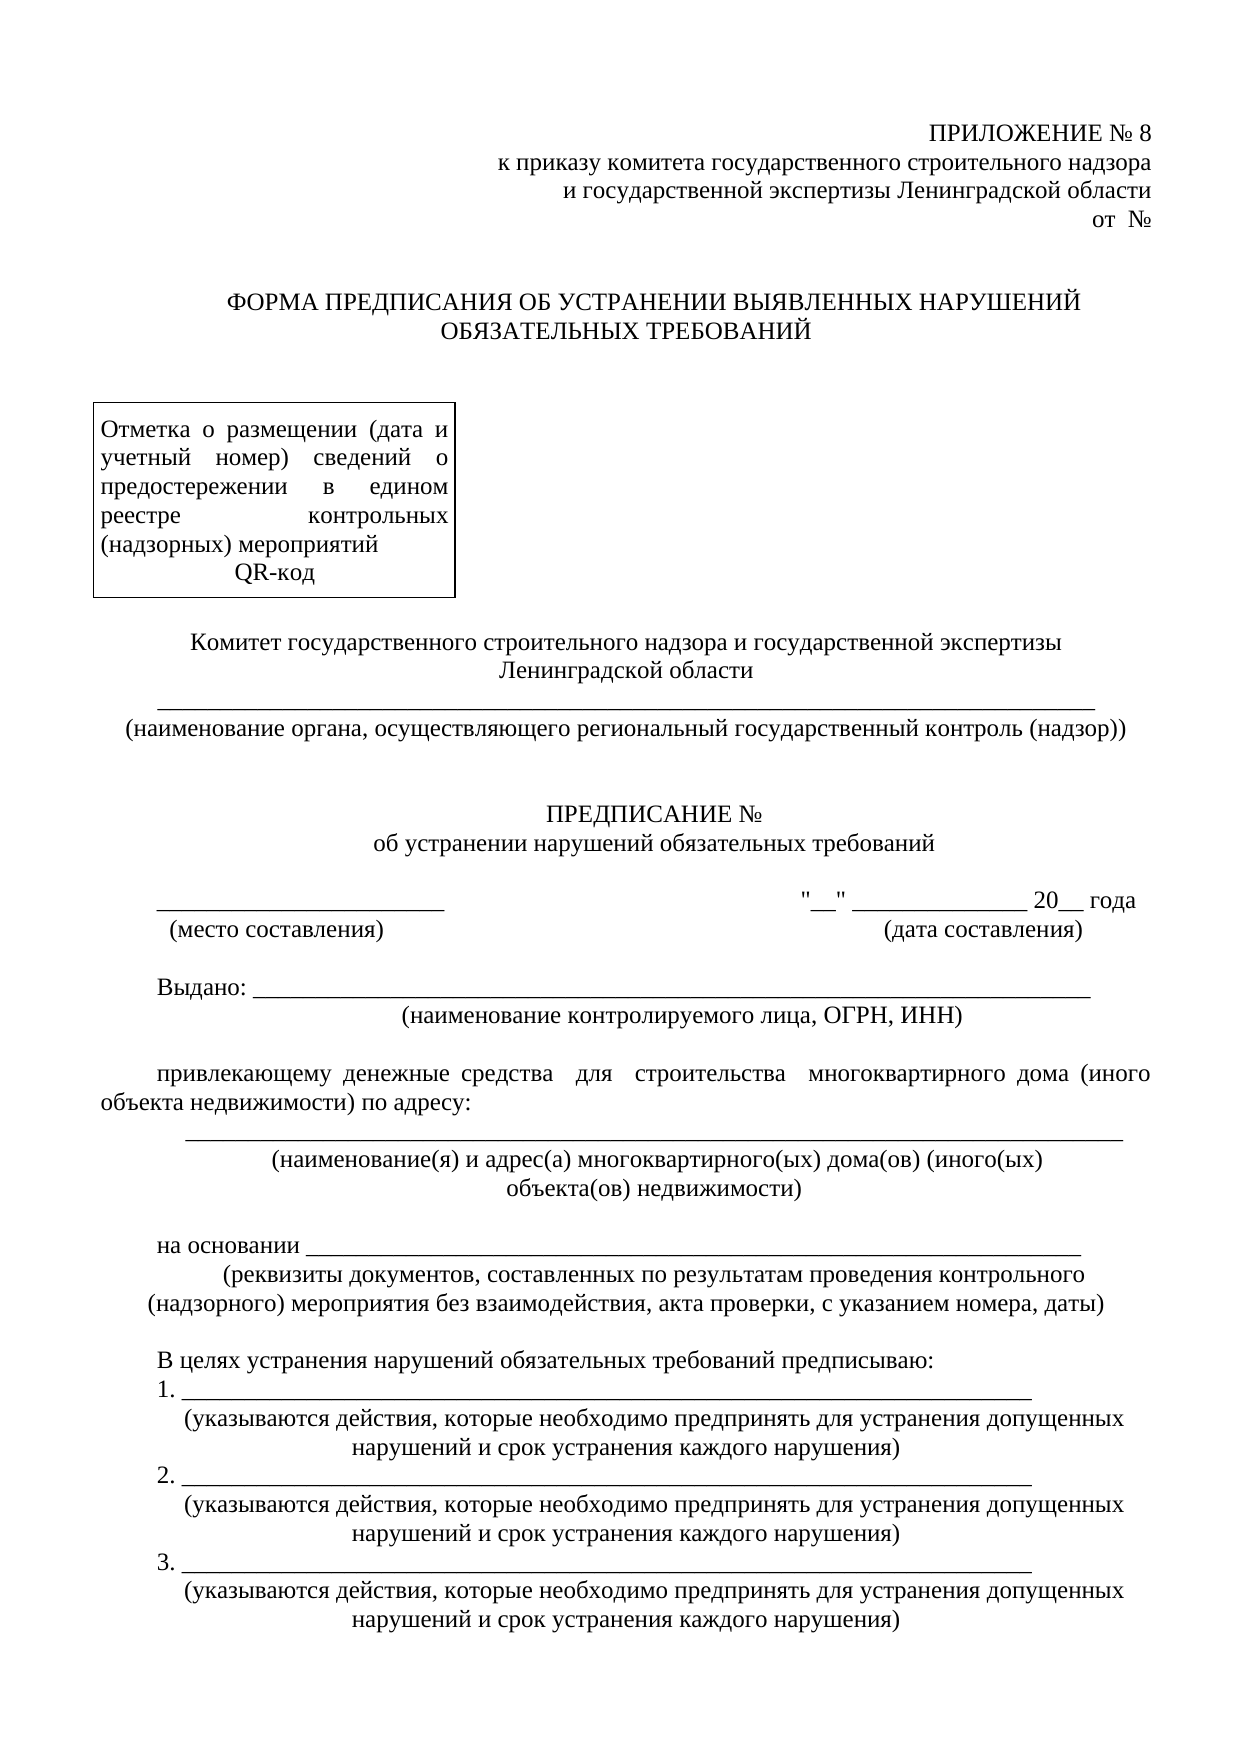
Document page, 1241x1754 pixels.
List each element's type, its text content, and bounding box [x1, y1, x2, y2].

text 1. ____________________________________________________________________ [100, 1374, 1152, 1403]
text привлекающему денежные средства для строительства многоквартирного дома (иного объекта недвижимости) по адресу: [100, 1058, 1152, 1115]
table_header Отметка о размещении (дата и учетный номер) сведений о предостережении в едином реестре контрольных (надзорных) мероприятий QR-код [94, 403, 454, 597]
text (указываются действия, которые необходимо предпринять для устранения допущенных нарушений и срок устранения каждого нарушения) [100, 1403, 1152, 1460]
text (реквизиты документов, составленных по результатам проведения контрольного (надзорного) мероприятия без взаимодействия, акта проверки, с указанием номера, даты) [100, 1259, 1152, 1317]
text 3. ____________________________________________________________________ [100, 1547, 1152, 1575]
text об устранении нарушений обязательных требований [100, 828, 1152, 857]
text на основании ______________________________________________________________ [100, 1230, 1152, 1259]
text Комитет государственного строительного надзора и государственной экспертизы [100, 627, 1152, 655]
text Ленинградской области [100, 655, 1152, 684]
text (наименование(я) и адрес(а) многоквартирного(ых) дома(ов) (иного(ых) [100, 1144, 1152, 1173]
text ПРИЛОЖЕНИЕ № 8 [100, 118, 1152, 147]
text (указываются действия, которые необходимо предпринять для устранения допущенных нарушений и срок устранения каждого нарушения) [100, 1489, 1152, 1547]
text _______________________ "__" ______________ 20__ года [100, 885, 1152, 914]
text к приказу комитета государственного строительного надзора [100, 147, 1152, 176]
text В целях устранения нарушений обязательных требований предписываю: [100, 1345, 1152, 1374]
text от № [100, 204, 1152, 233]
text ___________________________________________________________________________ [100, 1115, 1152, 1144]
text объекта(ов) недвижимости) [100, 1173, 1152, 1202]
text и государственной экспертизы Ленинградской области [100, 176, 1152, 204]
text 2. ____________________________________________________________________ [100, 1460, 1152, 1489]
text (наименование органа, осуществляющего региональный государственный контроль (надзор)) [100, 713, 1152, 742]
text (место составления) (дата составления) [100, 914, 1152, 943]
text Выдано: ___________________________________________________________________ [100, 972, 1152, 1000]
text ФОРМА ПРЕДПИСАНИЯ ОБ УСТРАНЕНИИ ВЫЯВЛЕННЫХ НАРУШЕНИЙ ОБЯЗАТЕЛЬНЫХ ТРЕБОВАНИЙ [100, 287, 1152, 344]
text ___________________________________________________________________________ [100, 684, 1152, 713]
text ПРЕДПИСАНИЕ № [100, 799, 1152, 828]
text (указываются действия, которые необходимо предпринять для устранения допущенных нарушений и срок устранения каждого нарушения) [100, 1575, 1152, 1633]
text (наименование контролируемого лица, ОГРН, ИНН) [100, 1000, 1152, 1029]
